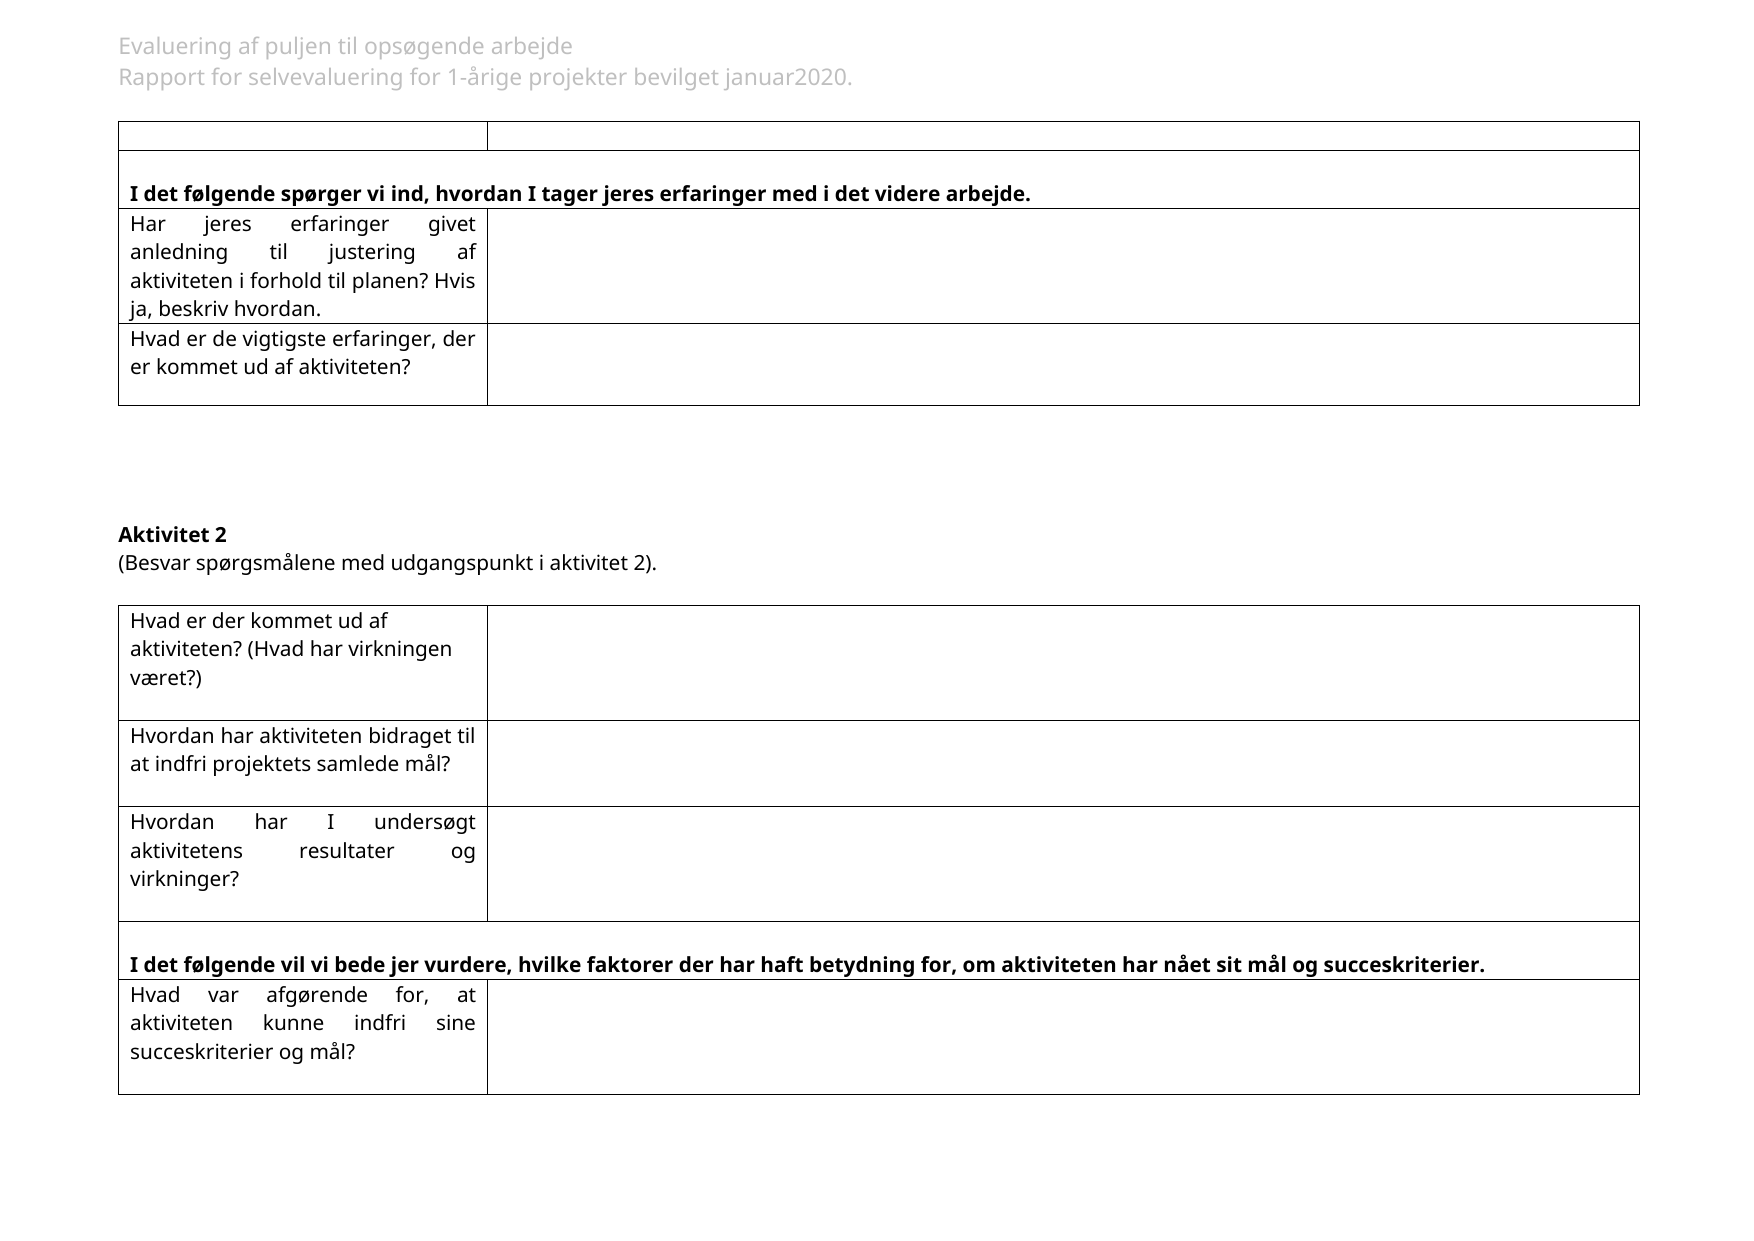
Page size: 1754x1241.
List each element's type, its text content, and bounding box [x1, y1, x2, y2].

table_cell [488, 980, 1639, 1094]
table_cell [488, 324, 1639, 405]
table_header Hvad er der kommet ud af aktiviteten? (Hvad har virkningen været?) [119, 606, 487, 720]
table_cell [488, 807, 1639, 921]
table_cell I det følgende vil vi bede jer vurdere, hvilke faktorer der har haft betydning for, om aktiviteten har nået sit mål og succeskriterier. [119, 922, 1639, 979]
list (Besvar spørgsmålene med udgangspunkt i aktivitet 2). [118, 548, 1636, 577]
table_cell Hvad er de vigtigste erfaringer, der er kommet ud af aktiviteten? [119, 324, 487, 405]
table_cell [488, 209, 1639, 323]
table_cell Hvordan har I undersøgt aktivitetens resultater og virkninger? [119, 807, 487, 921]
table_cell Har jeres erfaringer givet anledning til justering af aktiviteten i forhold til planen? Hvis ja, beskriv hvordan. [119, 209, 487, 323]
table_header [488, 606, 1639, 720]
table_cell I det følgende spørger vi ind, hvordan I tager jeres erfaringer med i det videre arbejde. [119, 151, 1639, 208]
table_cell [488, 721, 1639, 806]
table_cell Hvad var afgørende for, at aktiviteten kunne indfri sine succeskriterier og mål? [119, 980, 487, 1094]
table_cell Hvordan har aktiviteten bidraget til at indfri projektets samlede mål? [119, 721, 487, 806]
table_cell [119, 122, 487, 150]
list Aktivitet 2 [118, 520, 1636, 548]
table_cell [488, 122, 1639, 150]
